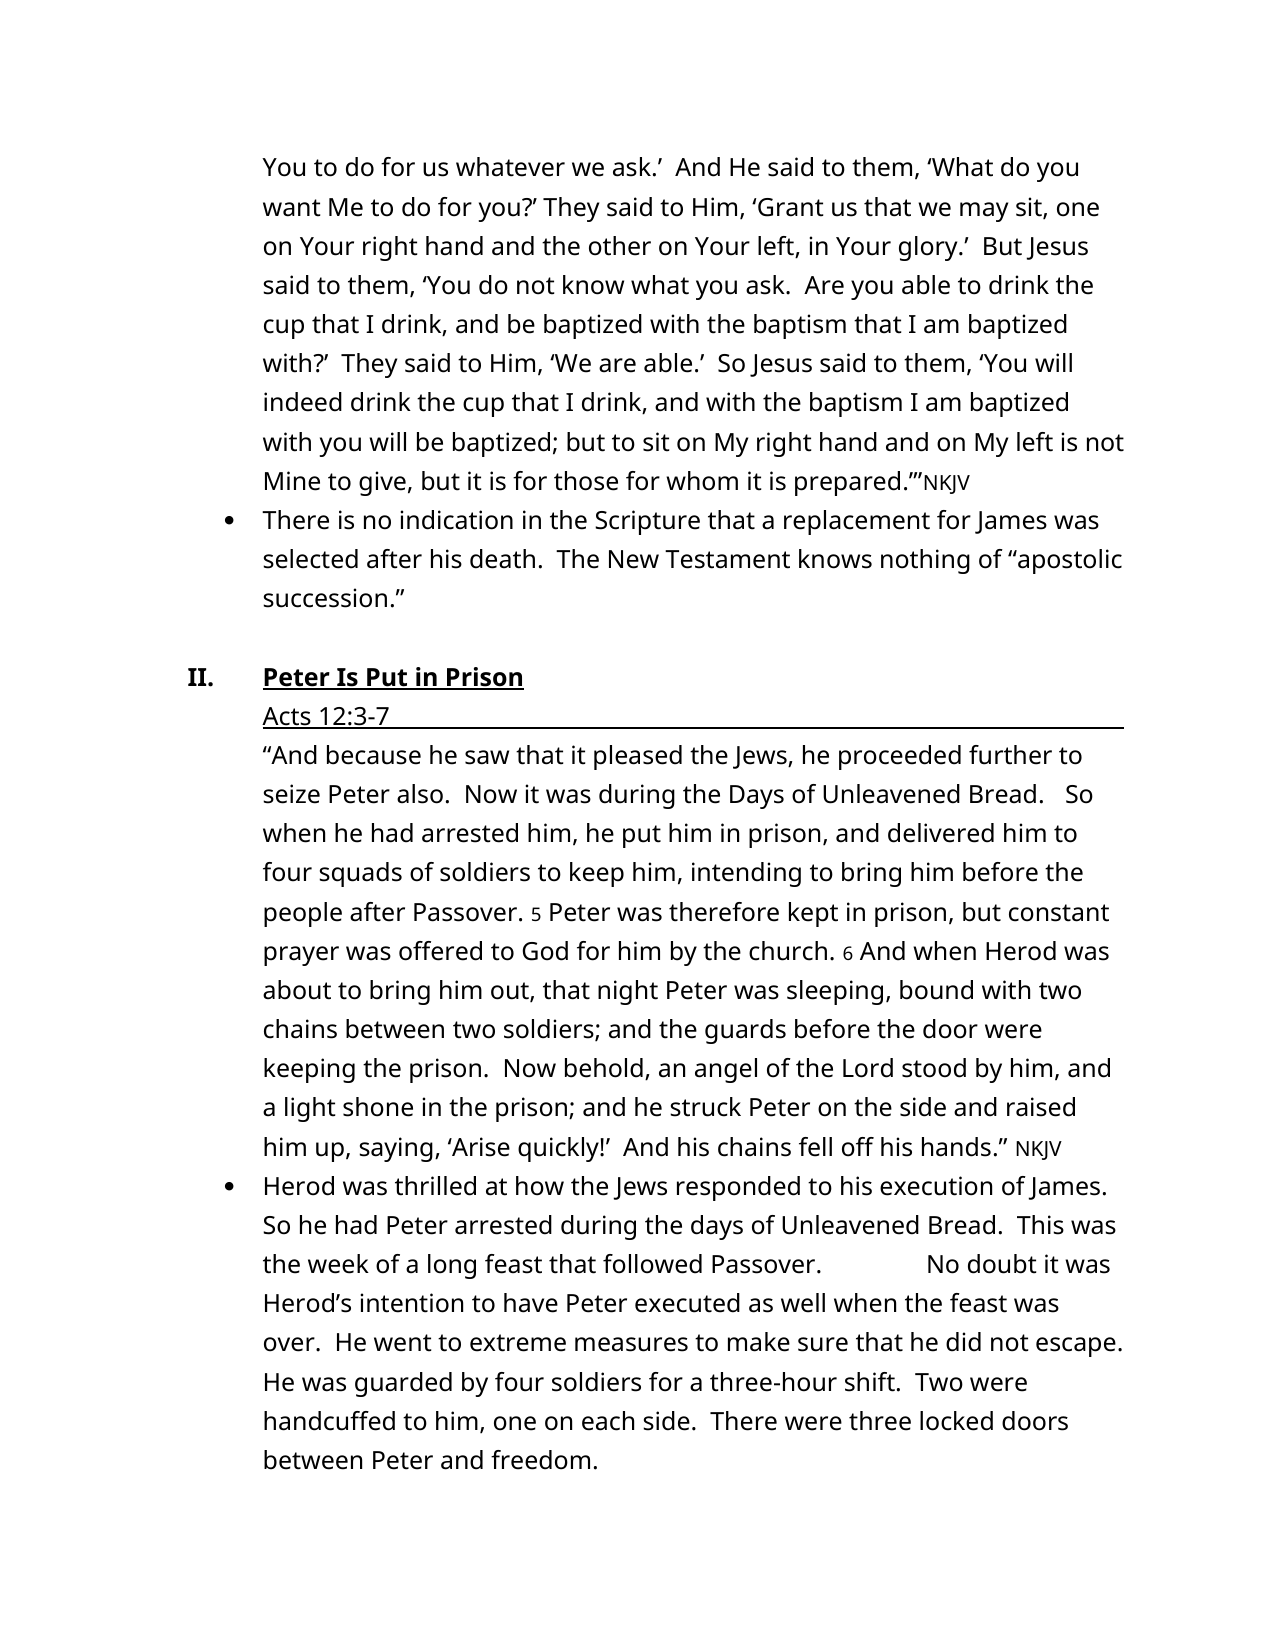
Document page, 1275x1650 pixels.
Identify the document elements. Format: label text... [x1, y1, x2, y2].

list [225, 150, 1125, 497]
list Peter Is Put in Prison Acts 12:3-7 “And because he saw that it pleased the Jews, he proceeded further to seize Peter also. Now it was during the Days of Unleavened Bread. So when he had arrested him, he put him in prison, and delivered him to four squads of soldiers to keep him, intending to bring him before the people after Passover. 5 Peter was therefore kept in prison, but constant prayer was offered to God for him by the church. 6 And when Herod was about to bring him out, that night Peter was sleeping, bound with two chains between two soldiers; and the guards before the door were keeping the prison. Now behold, an angel of the Lord stood by him, and a light shone in the prison; and he struck Peter on the side and raised him up, saying, ‘Arise quickly!’ And his chains fell off his hands.” NKJV [187, 659, 1125, 1163]
list There is no indication in the Scripture that a replacement for James was selected after his death. The New Testament knows nothing of “apostolic succession.” [225, 502, 1125, 615]
list Herod was thrilled at how the Jews responded to his execution of James. So he had Peter arrested during the days of Unleavened Bread. This was the week of a long feast that followed Passover. No doubt it was Herod’s intention to have Peter executed as well when the feast was over. He went to extreme measures to make sure that he did not escape. He was guarded by four soldiers for a three-hour shift. Two were handcuffed to him, one on each side. There were three locked doors between Peter and freedom. [225, 1168, 1125, 1477]
